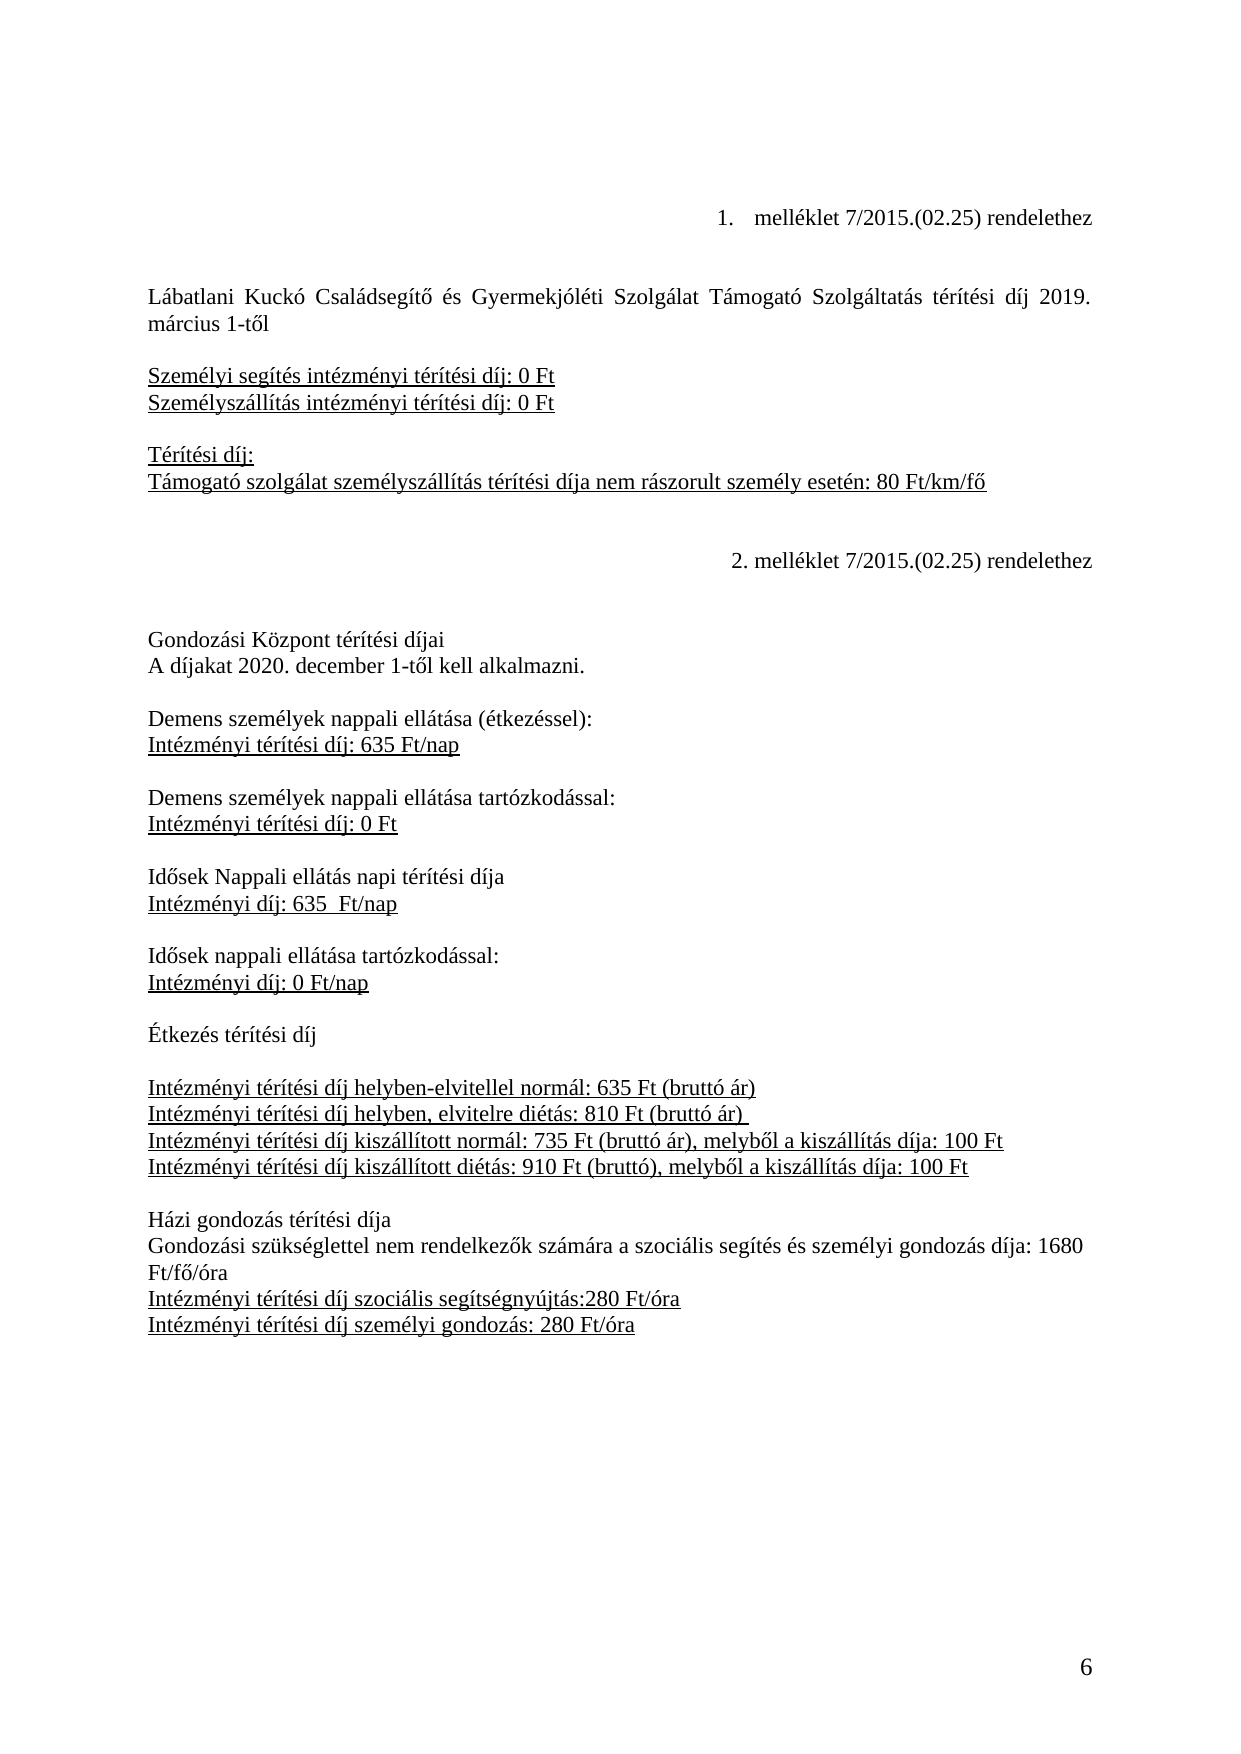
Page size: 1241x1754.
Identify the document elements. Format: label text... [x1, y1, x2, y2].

text Demens személyek nappali ellátása (étkezéssel): [148, 705, 1093, 731]
text Intézményi térítési díj helyben, elvitelre diétás: 810 Ft (bruttó ár) [148, 1100, 1093, 1127]
list melléklet 7/2015.(02.25) rendelethez [185, 204, 1093, 231]
text Idősek Nappali ellátás napi térítési díja [148, 863, 1093, 889]
text Személyszállítás intézményi térítési díj: 0 Ft [148, 389, 1093, 415]
text Intézményi díj: 635 Ft/nap [148, 889, 1093, 916]
text Gondozási Központ térítési díjai [148, 626, 1093, 652]
text Intézményi térítési díj: 635 Ft/nap [148, 731, 1093, 758]
text Házi gondozás térítési díja [148, 1206, 1093, 1232]
text Intézményi térítési díj kiszállított diétás: 910 Ft (bruttó), melyből a kiszállítás díja: 100 Ft [148, 1153, 1093, 1179]
text Gondozási szükséglettel nem rendelkezők számára a szociális segítés és személyi gondozás díja: 1680 Ft/fő/óra [148, 1232, 1093, 1285]
text Lábatlani Kuckó Családsegítő és Gyermekjóléti Szolgálat Támogató Szolgáltatás térítési díj 2019. március 1-től [148, 283, 1093, 336]
text Személyi segítés intézményi térítési díj: 0 Ft [148, 362, 1093, 389]
text Intézményi térítési díj személyi gondozás: 280 Ft/óra [148, 1311, 1093, 1338]
text Intézményi térítési díj helyben-elvitellel normál: 635 Ft (bruttó ár) [148, 1074, 1093, 1100]
text A díjakat 2020. december 1-től kell alkalmazni. [148, 652, 1093, 679]
text Idősek nappali ellátása tartózkodással: [148, 942, 1093, 969]
text Étkezés térítési díj [148, 1021, 1093, 1048]
text Támogató szolgálat személyszállítás térítési díja nem rászorult személy esetén: 80 Ft/km/fő [148, 468, 1093, 494]
text 2. melléklet 7/2015.(02.25) rendelethez [185, 547, 1093, 573]
text Intézményi térítési díj: 0 Ft [148, 811, 1093, 837]
text Intézményi térítési díj szociális segítségnyújtás:280 Ft/óra [148, 1285, 1093, 1311]
text Intézményi díj: 0 Ft/nap [148, 969, 1093, 995]
text Intézményi térítési díj kiszállított normál: 735 Ft (bruttó ár), melyből a kiszállítás díja: 100 Ft [148, 1127, 1093, 1153]
text Térítési díj: [148, 442, 1093, 468]
text Demens személyek nappali ellátása tartózkodással: [148, 784, 1093, 811]
